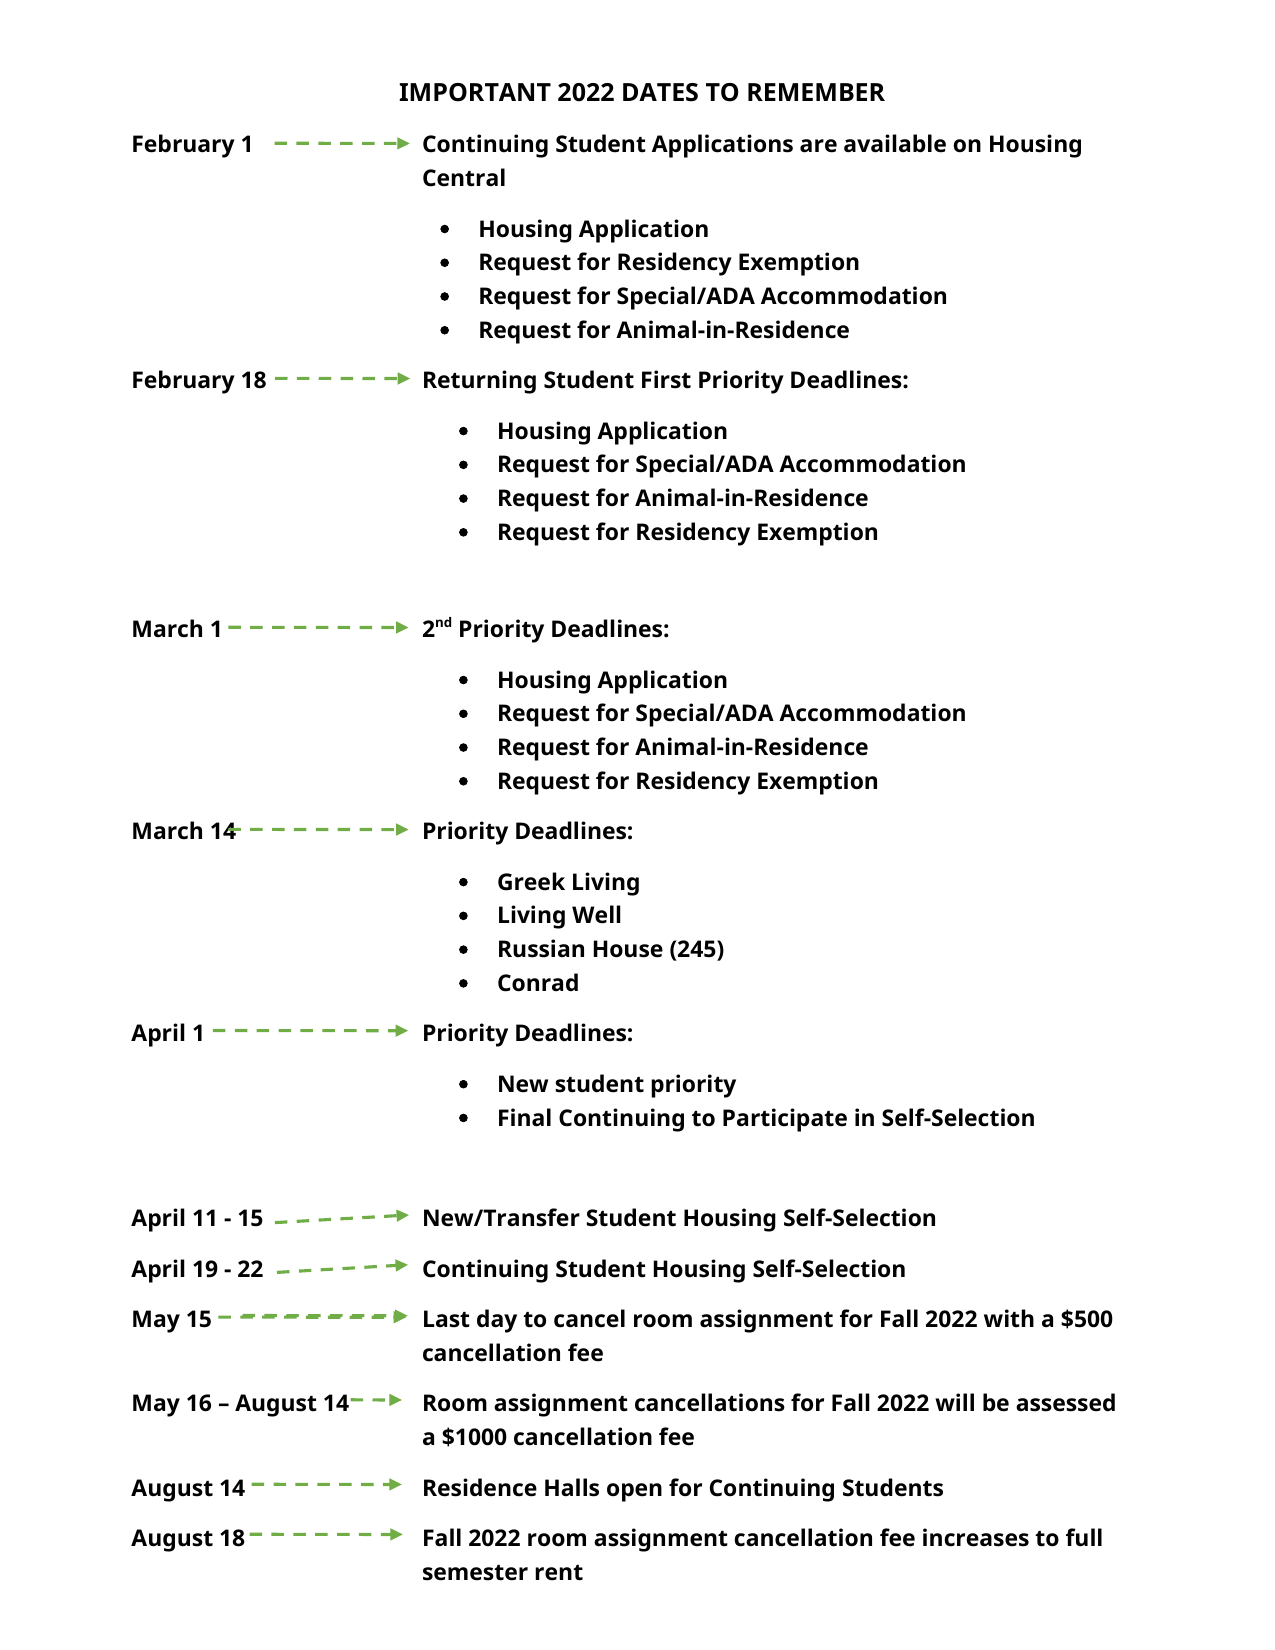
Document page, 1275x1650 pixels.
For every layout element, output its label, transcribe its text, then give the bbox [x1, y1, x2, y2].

text March 14 Priority Deadlines: [131, 815, 1134, 847]
list Greek Living [459, 866, 1134, 897]
text March 1 2nd Priority Deadlines: [131, 613, 1134, 644]
list Request for Animal-in-Residence [459, 731, 1134, 762]
list Russian House (245) [459, 933, 1134, 964]
list Housing Application [459, 664, 1134, 695]
list Request for Animal-in-Residence [441, 314, 1134, 345]
list Request for Special/ADA Accommodation [441, 280, 1134, 311]
text April 11 - 15 New/Transfer Student Housing Self-Selection [131, 1202, 1134, 1234]
list Conrad [459, 967, 1134, 998]
list Request for Special/ADA Accommodation [459, 448, 1134, 480]
list New student priority [459, 1068, 1134, 1099]
list Housing Application [459, 415, 1134, 446]
list Request for Residency Exemption [459, 516, 1134, 547]
text IMPORTANT 2022 DATES TO REMEMBER [150, 75, 1134, 109]
list Living Well [459, 899, 1134, 931]
text April 19 - 22 Continuing Student Housing Self-Selection [131, 1253, 1134, 1284]
list Request for Residency Exemption [441, 246, 1134, 278]
text August 18 Fall 2022 room assignment cancellation fee increases to full semester rent [131, 1522, 1134, 1587]
text February 18 Returning Student First Priority Deadlines: [131, 364, 1134, 396]
text August 14 Residence Halls open for Continuing Students [131, 1472, 1134, 1503]
text February 1 Continuing Student Applications are available on Housing Central [131, 128, 1134, 193]
list Final Continuing to Participate in Self-Selection [459, 1102, 1134, 1133]
list Request for Special/ADA Accommodation [459, 697, 1134, 729]
list Request for Residency Exemption [459, 765, 1134, 796]
list Request for Animal-in-Residence [459, 482, 1134, 513]
text April 1 Priority Deadlines: [131, 1017, 1134, 1049]
text May 15 Last day to cancel room assignment for Fall 2022 with a $500 cancellation fee [131, 1303, 1134, 1368]
text May 16 – August 14 Room assignment cancellations for Fall 2022 will be assessed a $1000 cancellation fee [131, 1387, 1134, 1452]
list Housing Application [441, 213, 1134, 244]
